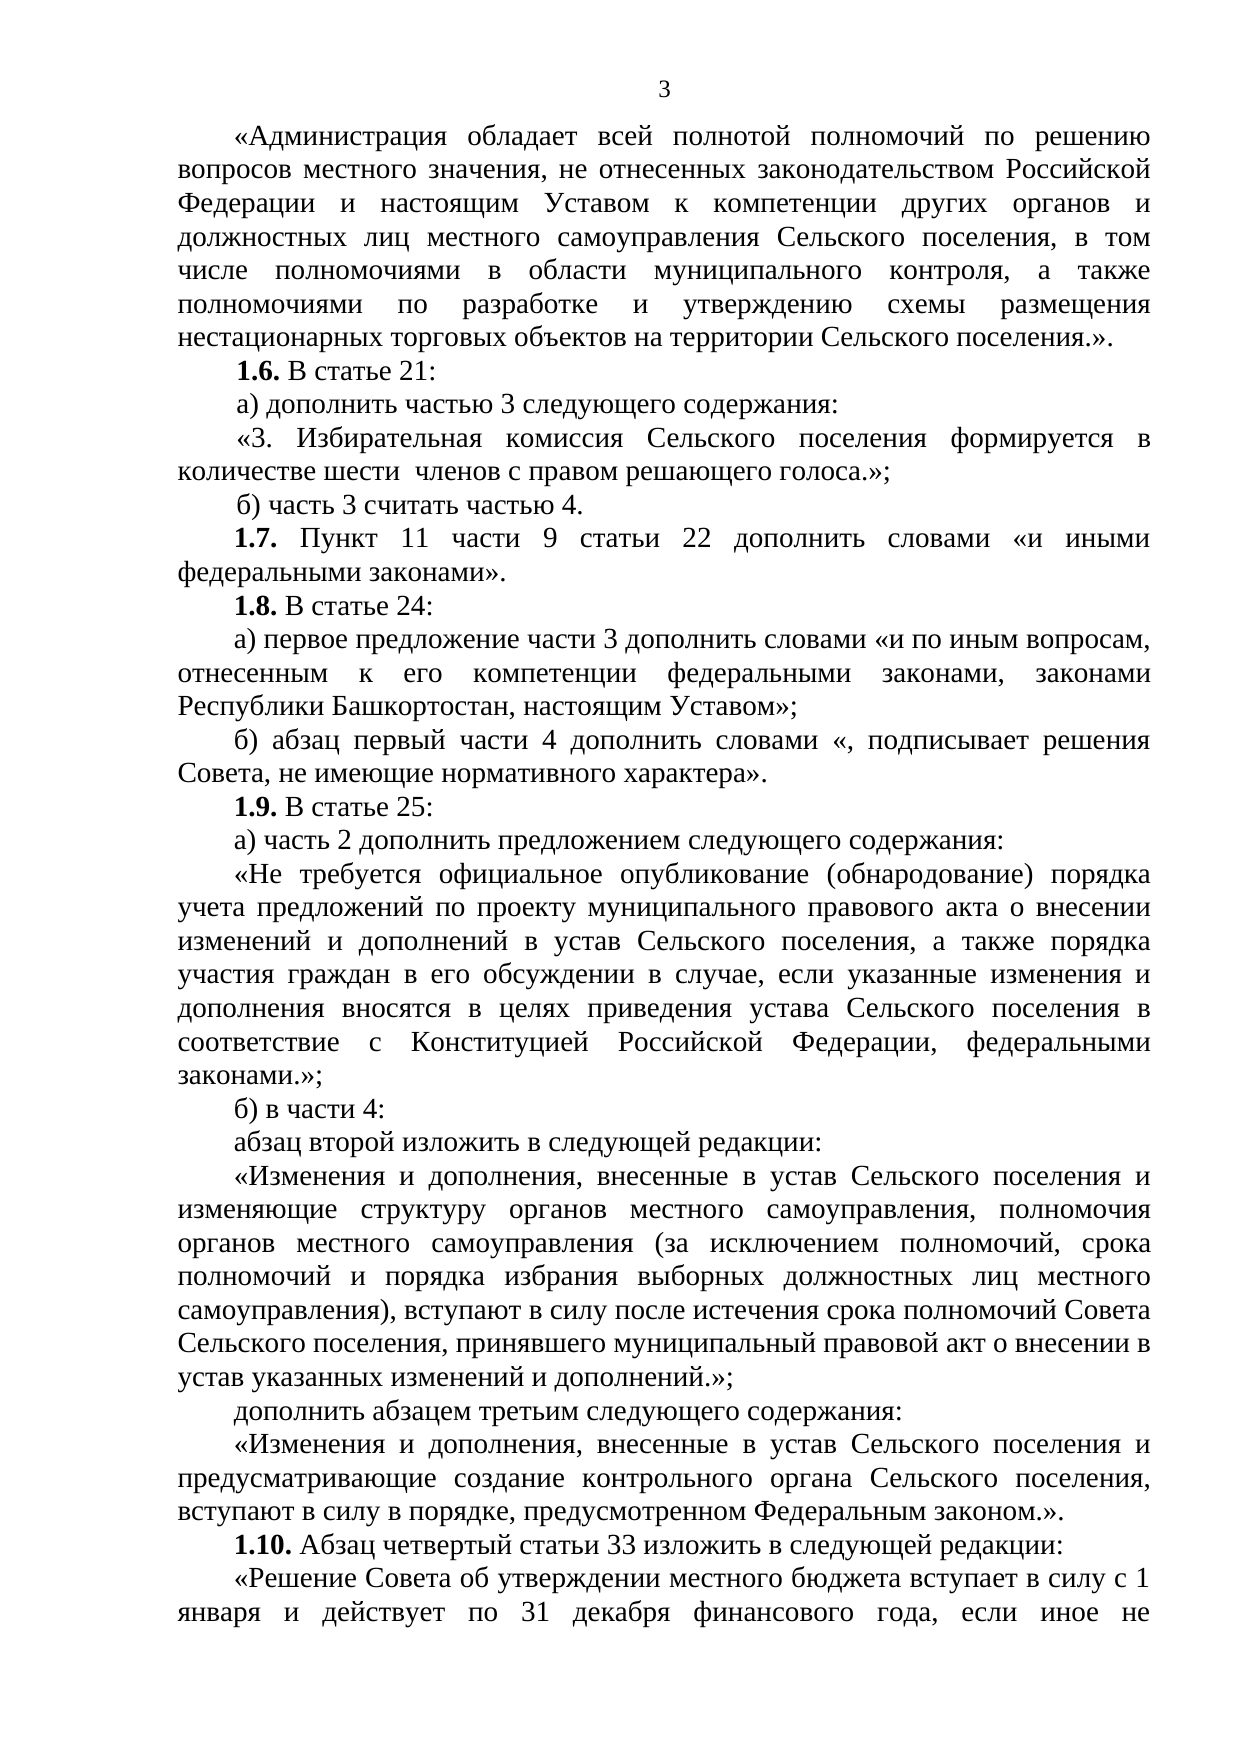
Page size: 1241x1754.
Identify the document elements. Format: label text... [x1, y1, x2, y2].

text «Администрация обладает всей полнотой полномочий по решению вопросов местного значения, не отнесенных законодательством Российской Федерации и настоящим Уставом к компетенции других органов и должностных лиц местного самоуправления Сельского поселения, в том числе полномочиями в области муниципального контроля, а также полномочиями по разработке и утверждению схемы размещения нестационарных торговых объектов на территории Сельского поселения.». [177, 118, 1152, 353]
text 1.7. Пункт 11 части 9 статьи 22 дополнить словами «и иными федеральными законами». [177, 521, 1152, 588]
text 1.8. В статье 24: [177, 588, 1152, 621]
text 1.10. Абзац четвертый статьи 33 изложить в следующей редакции: [177, 1527, 1152, 1560]
text абзац второй изложить в следующей редакции: [177, 1124, 1152, 1158]
text «Изменения и дополнения, внесенные в устав Сельского поселения и предусматривающие создание контрольного органа Сельского поселения, вступают в силу в порядке, предусмотренном Федеральным законом.». [177, 1426, 1152, 1527]
text а) дополнить частью 3 следующего содержания: [177, 386, 1152, 420]
text б) часть 3 считать частью 4. [177, 487, 1152, 521]
text а) часть 2 дополнить предложением следующего содержания: [177, 822, 1152, 856]
text 1.9. В статье 25: [177, 789, 1152, 822]
text 1.6. В статье 21: [177, 353, 1152, 386]
text дополнить абзацем третьим следующего содержания: [177, 1393, 1152, 1426]
text б) абзац первый части 4 дополнить словами «, подписывает решения Совета, не имеющие нормативного характера». [177, 722, 1152, 789]
text б) в части 4: [177, 1091, 1152, 1124]
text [177, 1560, 1152, 1627]
text «Изменения и дополнения, внесенные в устав Сельского поселения и изменяющие структуру органов местного самоуправления, полномочия органов местного самоуправления (за исключением полномочий, срока полномочий и порядка избрания выборных должностных лиц местного самоуправления), вступают в силу после истечения срока полномочий Совета Сельского поселения, принявшего муниципальный правовой акт о внесении в устав указанных изменений и дополнений.»; [177, 1158, 1152, 1393]
text «Не требуется официальное опубликование (обнародование) порядка учета предложений по проекту муниципального правового акта о внесении изменений и дополнений в устав Сельского поселения, а также порядка участия граждан в его обсуждении в случае, если указанные изменения и дополнения вносятся в целях приведения устава Сельского поселения в соответствие с Конституцией Российской Федерации, федеральными законами.»; [177, 856, 1152, 1091]
text «3. Избирательная комиссия Сельского поселения формируется в количестве шести членов с правом решающего голоса.»; [177, 420, 1152, 487]
text а) первое предложение части 3 дополнить словами «и по иным вопросам, отнесенным к его компетенции федеральными законами, законами Республики Башкортостан, настоящим Уставом»; [177, 621, 1152, 722]
